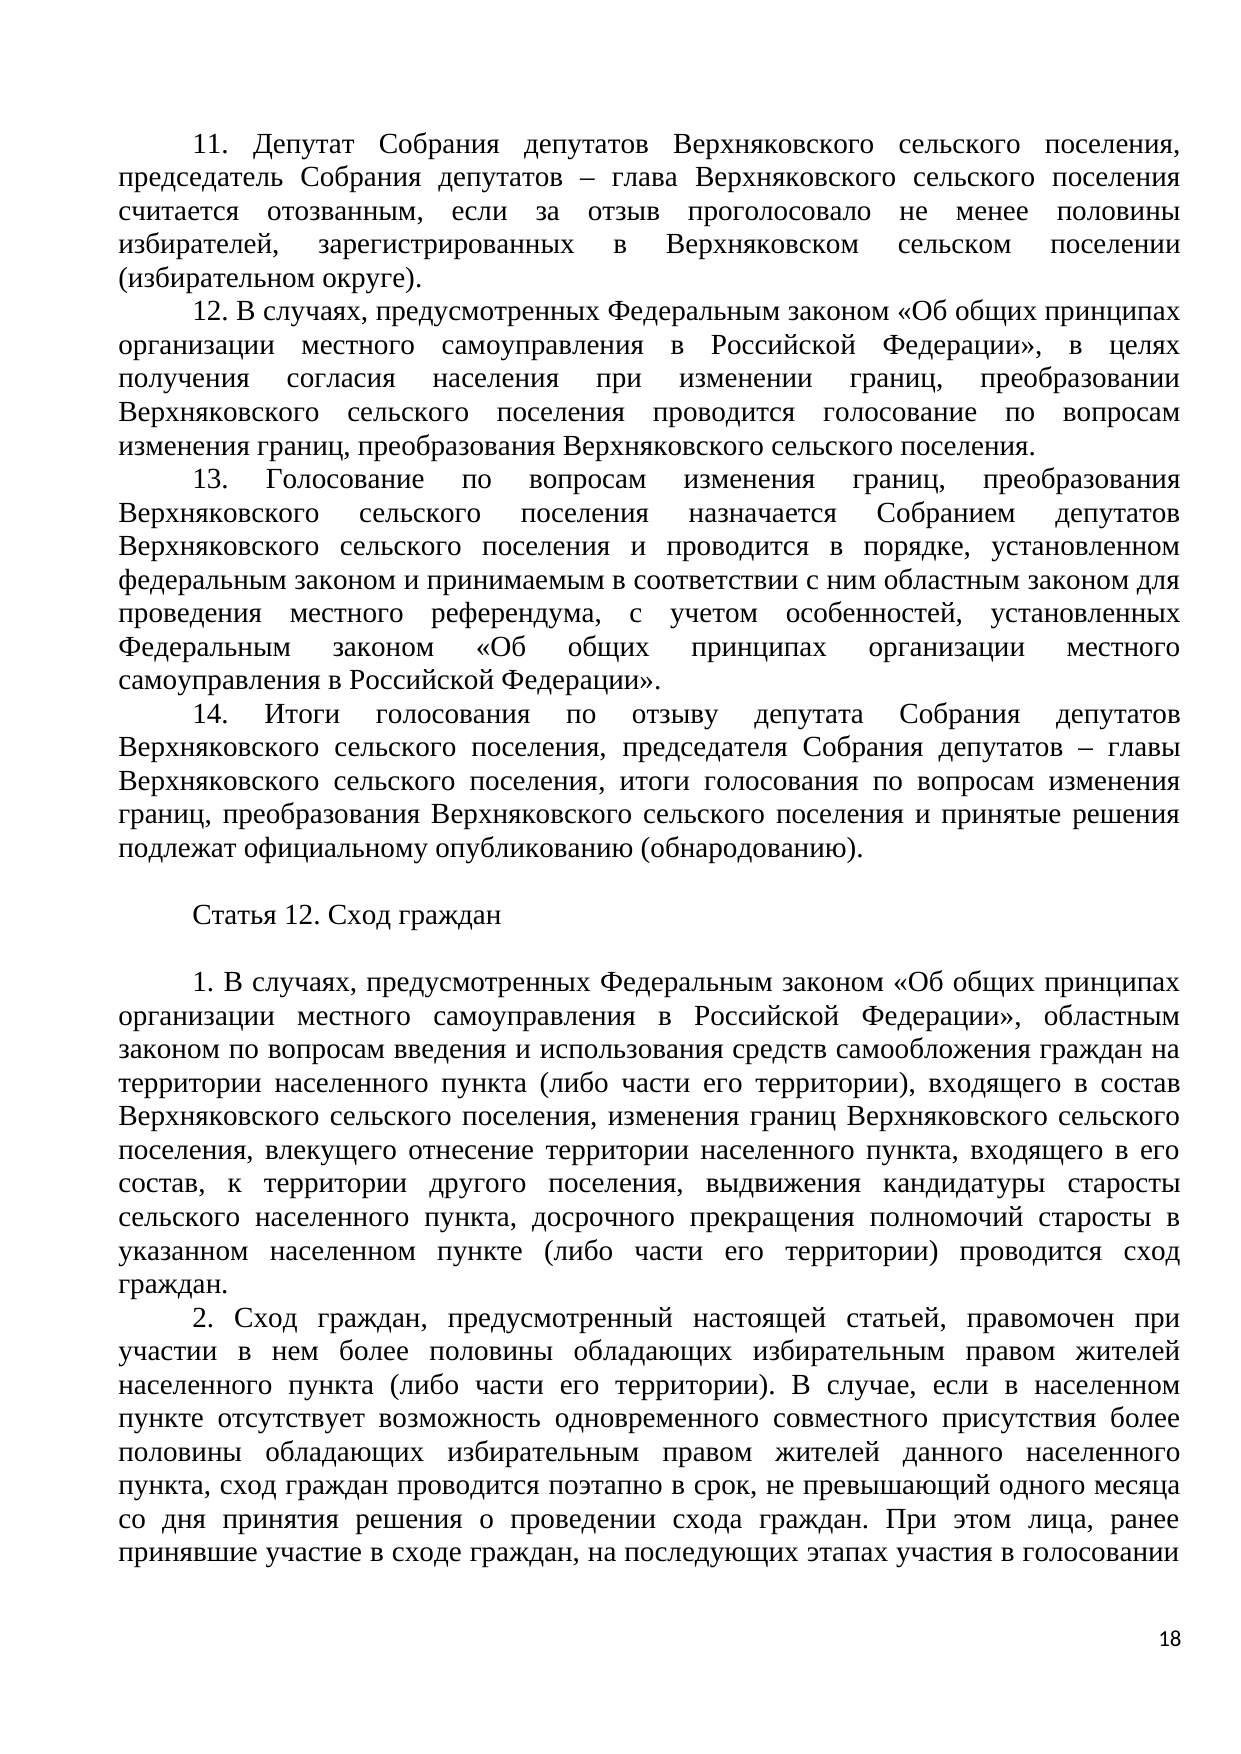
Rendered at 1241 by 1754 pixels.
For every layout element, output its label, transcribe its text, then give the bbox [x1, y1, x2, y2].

text 12. В случаях, предусмотренных Федеральным законом «Об общих принципах организации местного самоуправления в Российской Федерации», в целях получения согласия населения при изменении границ, преобразовании Верхняковского сельского поселения проводится голосование по вопросам изменения границ, преобразования Верхняковского сельского поселения. [118, 293, 1181, 461]
text 13. Голосование по вопросам изменения границ, преобразования Верхняковского сельского поселения назначается Собранием депутатов Верхняковского сельского поселения и проводится в порядке, установленном федеральным законом и принимаемым в соответствии с ним областным законом для проведения местного референдума, с учетом особенностей, установленных Федеральным законом «Об общих принципах организации местного самоуправления в Российской Федерации». [118, 461, 1181, 696]
text 14. Итоги голосования по отзыву депутата Собрания депутатов Верхняковского сельского поселения, председателя Собрания депутатов – главы Верхняковского сельского поселения, итоги голосования по вопросам изменения границ, преобразования Верхняковского сельского поселения и принятые решения подлежат официальному опубликованию (обнародованию). [118, 696, 1181, 864]
text 1. В случаях, предусмотренных Федеральным законом «Об общих принципах организации местного самоуправления в Российской Федерации», областным законом по вопросам введения и использования средств самообложения граждан на территории населенного пункта (либо части его территории), входящего в состав Верхняковского сельского поселения, изменения границ Верхняковского сельского поселения, влекущего отнесение территории населенного пункта, входящего в его состав, к территории другого поселения, выдвижения кандидатуры старосты сельского населенного пункта, досрочного прекращения полномочий старосты в указанном населенном пункте (либо части его территории) проводится сход граждан. [118, 964, 1181, 1300]
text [118, 1300, 1181, 1568]
text 11. Депутат Собрания депутатов Верхняковского сельского поселения, председатель Собрания депутатов – глава Верхняковского сельского поселения считается отозванным, если за отзыв проголосовало не менее половины избирателей, зарегистрированных в Верхняковском сельском поселении (избирательном округе). [118, 126, 1181, 293]
text Статья 12. Сход граждан [118, 897, 1181, 931]
